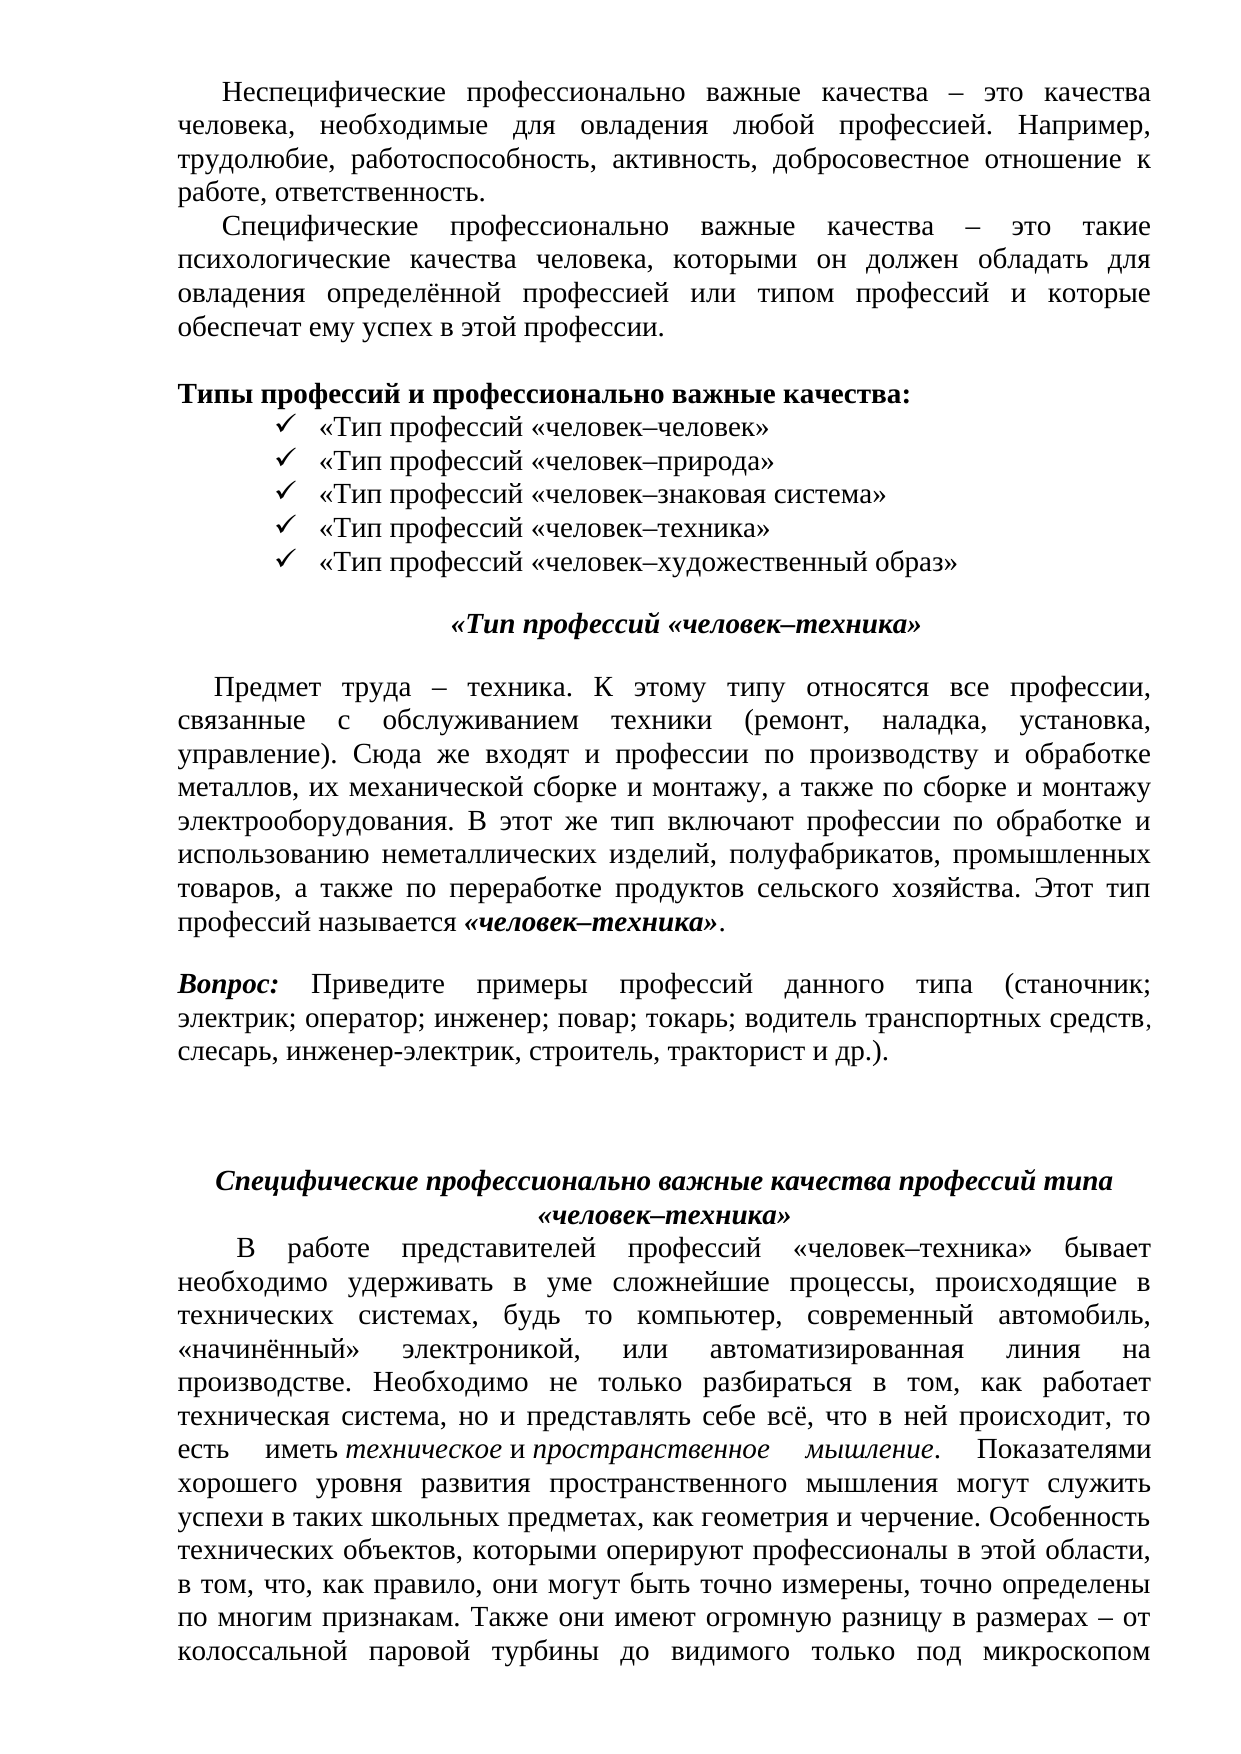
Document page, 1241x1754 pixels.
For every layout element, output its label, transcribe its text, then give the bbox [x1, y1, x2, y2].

list «Тип профессий «человек–природа» [274, 443, 1152, 477]
text «Тип профессий «человек–техника» [177, 606, 1152, 640]
list «Тип профессий «человек–знаковая система» [274, 477, 1152, 510]
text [177, 1230, 1152, 1666]
text Специфические профессионально важные качества профессий типа «человек–техника» [177, 1163, 1152, 1230]
list «Тип профессий «человек–человек» [274, 409, 1152, 443]
text Специфические профессионально важные качества – это такие психологические качества человека, которыми он должен обладать для овладения определённой профессией или типом профессий и которые обеспечат ему успех в этой профессии. [177, 208, 1152, 342]
text Предмет труда – техника. К этому типу относятся все профессии, связанные с обслуживанием техники (ремонт, наладка, установка, управление). Сюда же входят и профессии по производству и обработке металлов, их механической сборке и монтажу, а также по сборке и монтажу электрооборудования. В этот же тип включают профессии по обработке и использованию неметаллических изделий, полуфабрикатов, промышленных товаров, а также по переработке продуктов сельского хозяйства. Этот тип профессий называется «человек–техника». [177, 669, 1152, 937]
text Вопрос: Приведите примеры профессий данного типа (станочник; электрик; оператор; инженер; повар; токарь; водитель транспортных средств, слесарь, инженер-электрик, строитель, тракторист и др.). [177, 966, 1152, 1067]
text Типы профессий и профессионально важные качества: [177, 376, 1152, 409]
text Неспецифические профессионально важные качества – это качества человека, необходимые для овладения любой профессией. Например, трудолюбие, работоспособность, активность, добросовестное отношение к работе, ответственность. [177, 74, 1152, 208]
list «Тип профессий «человек–техника» [274, 510, 1152, 544]
list «Тип профессий «человек–художественный образ» [274, 544, 1152, 577]
